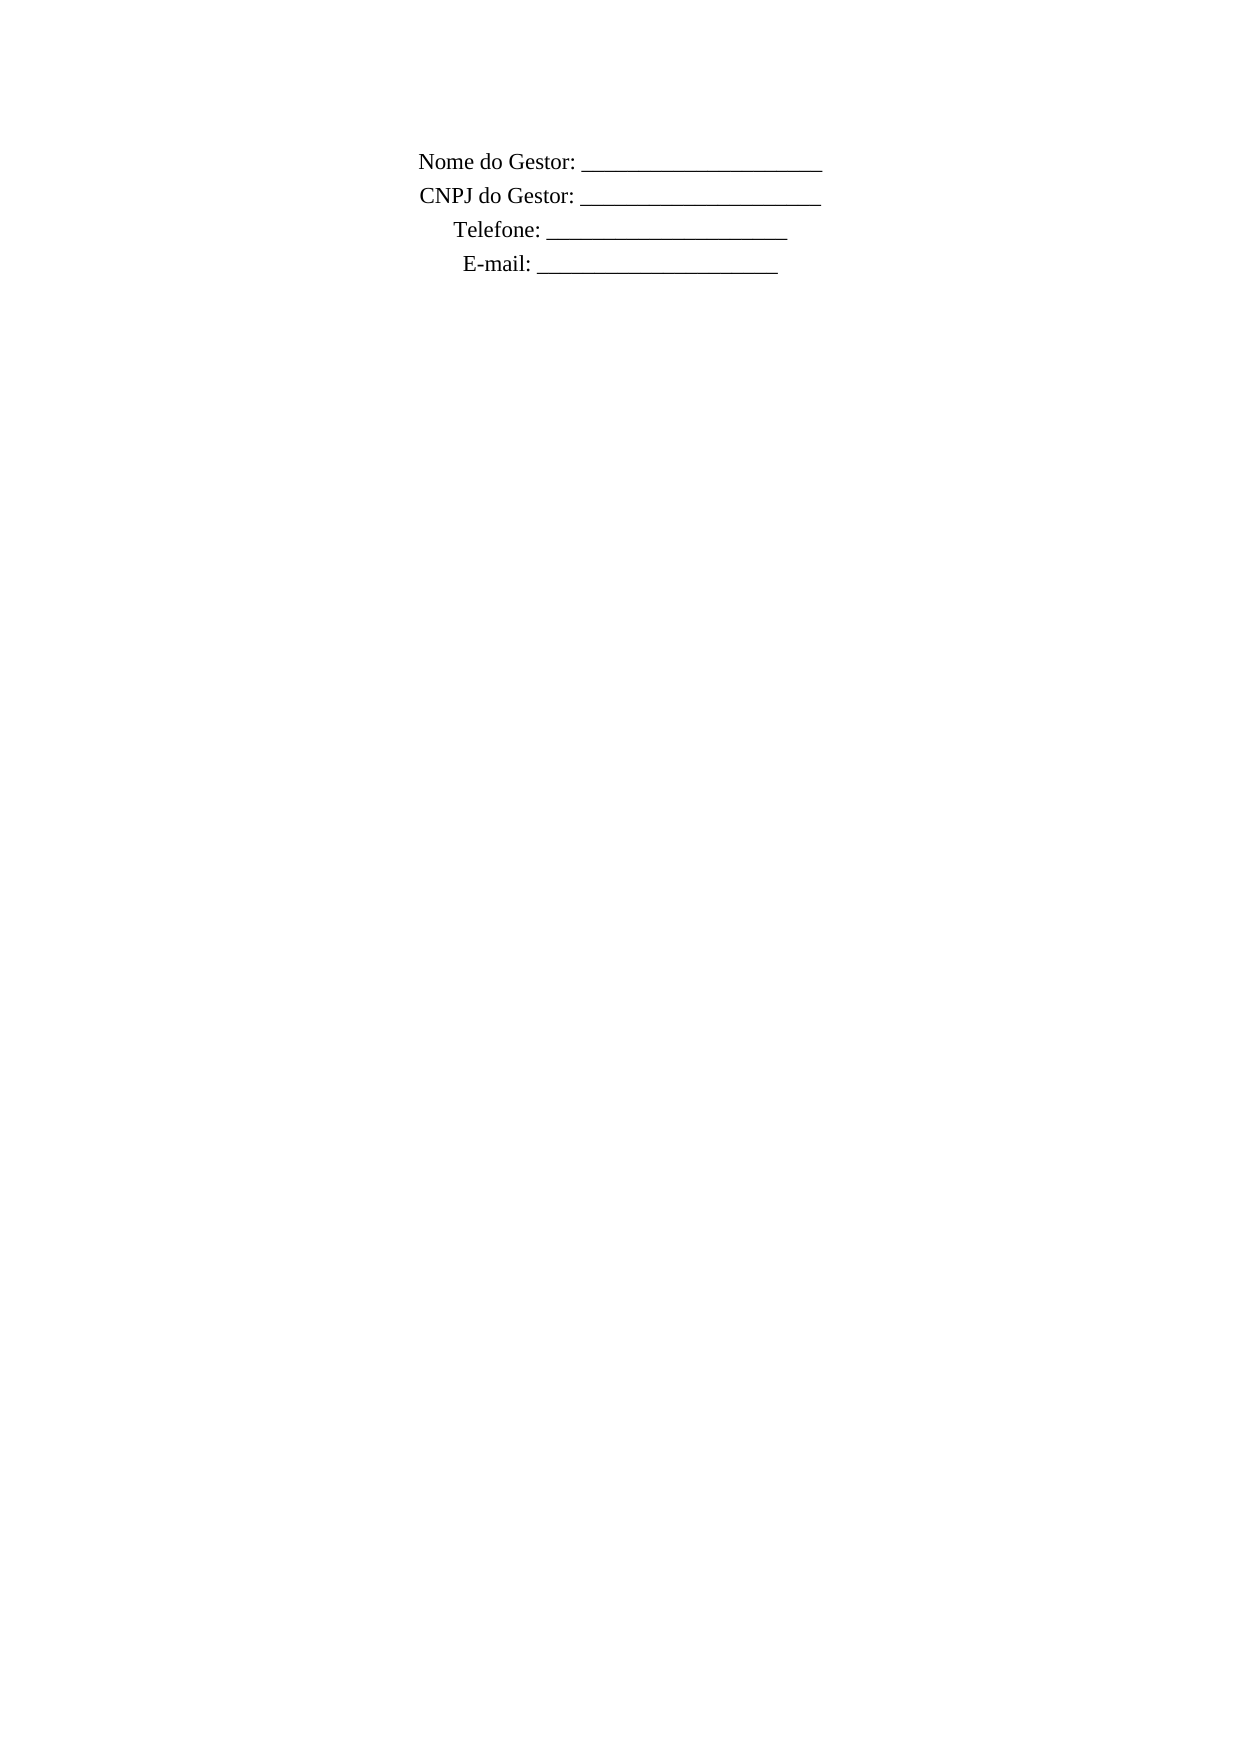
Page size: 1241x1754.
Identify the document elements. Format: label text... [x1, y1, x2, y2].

text Telefone: _____________________ [118, 216, 1122, 242]
text E-mail: _____________________ [118, 250, 1122, 277]
text Nome do Gestor: _____________________ [118, 148, 1122, 174]
text CNPJ do Gestor: _____________________ [118, 182, 1122, 208]
